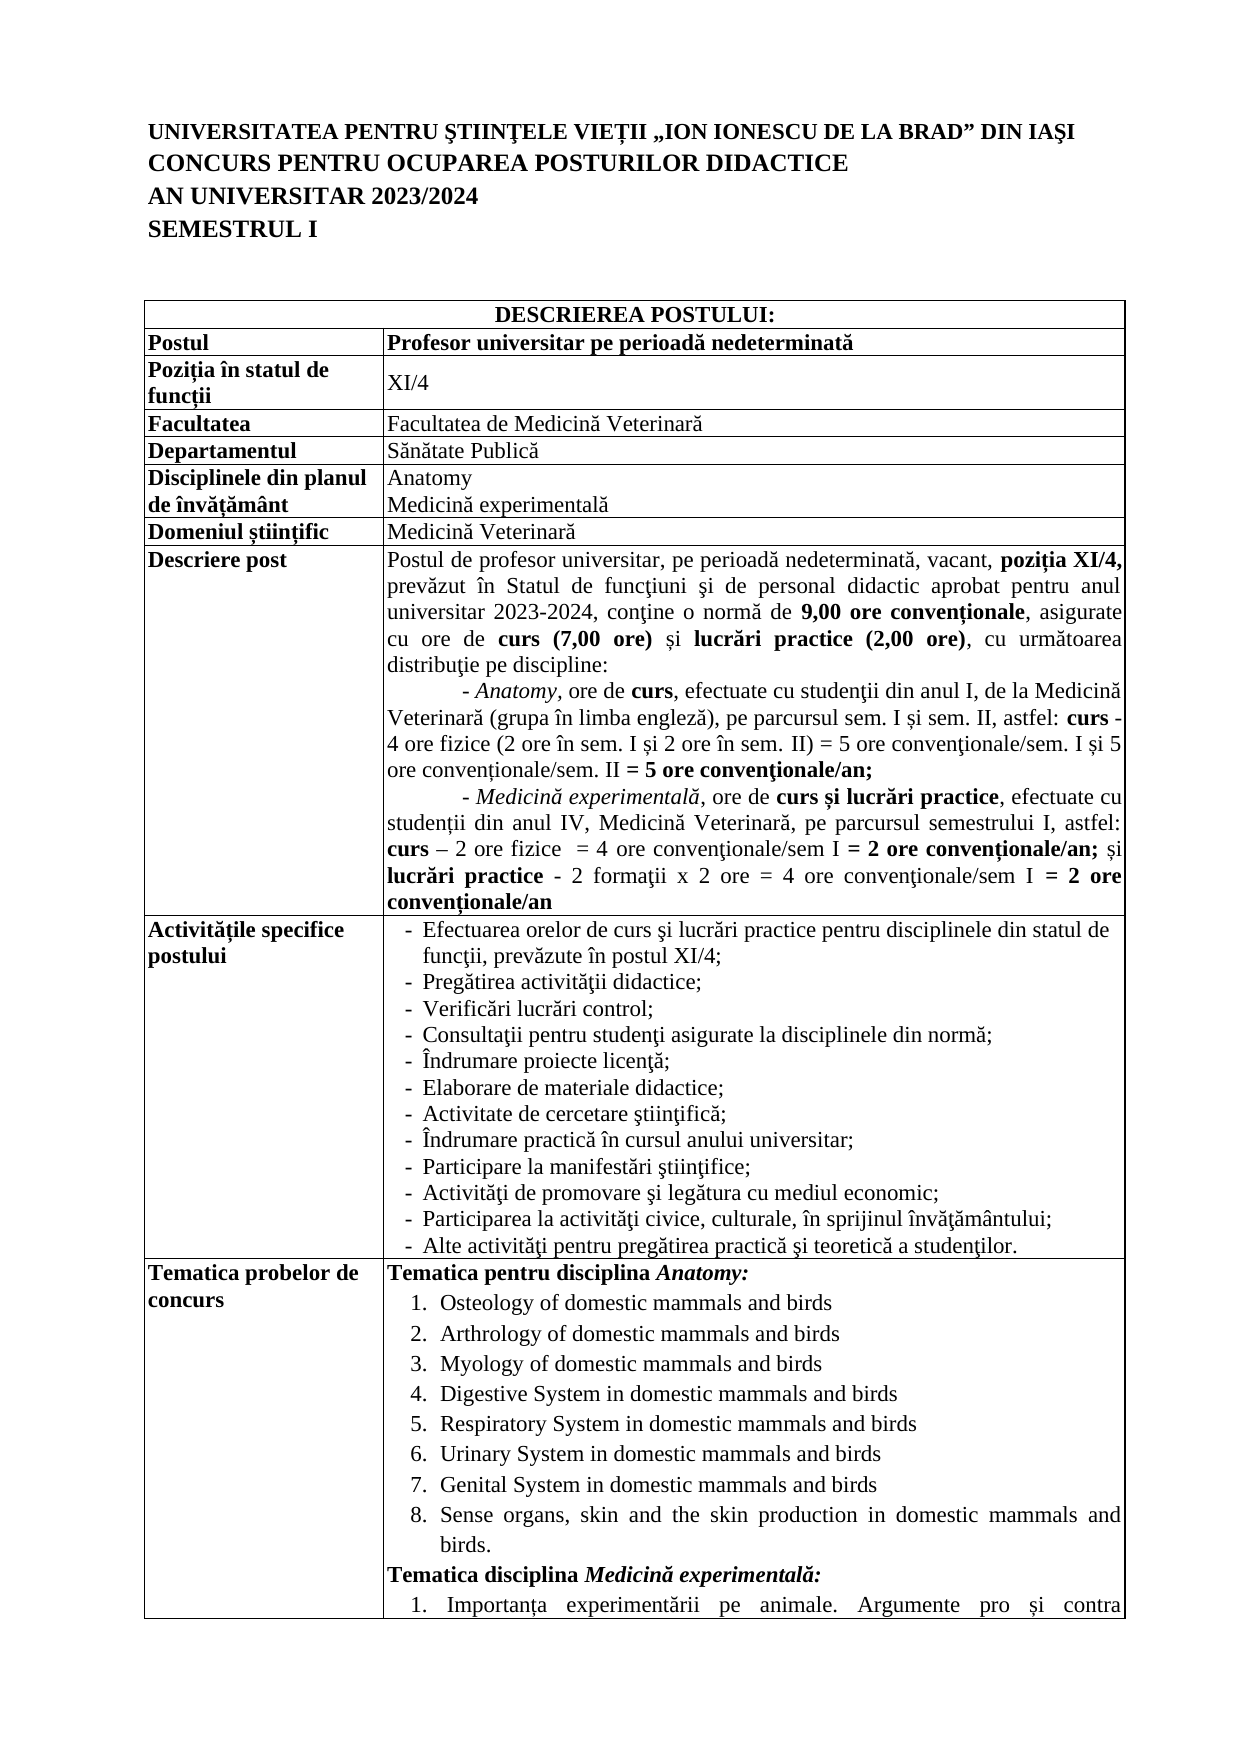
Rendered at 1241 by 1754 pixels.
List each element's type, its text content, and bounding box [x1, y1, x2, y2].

table_cell Profesor universitar pe perioadă nedeterminată [384, 329, 1124, 355]
table_cell Sănătate Publică [384, 437, 1124, 463]
text AN UNIVERSITAR 2023/2024 [148, 181, 1122, 210]
text UNIVERSITATEA PENTRU ŞTIINŢELE VIEȚII „ION IONESCU DE LA BRAD” DIN IAŞI [148, 118, 1122, 144]
text CONCURS PENTRU OCUPAREA POSTURILOR DIDACTICE [148, 148, 1122, 177]
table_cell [384, 1259, 1124, 1618]
table_cell Descriere post [145, 546, 383, 914]
table_header DESCRIEREA POSTULUI: [145, 301, 1124, 327]
table_cell Poziția în statul de funcții [145, 356, 383, 409]
table_cell Medicină Veterinară [384, 518, 1124, 544]
table_cell Facultatea [145, 410, 383, 436]
table_cell Postul [145, 329, 383, 355]
text SEMESTRUL I [148, 214, 1122, 243]
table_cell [145, 1259, 383, 1618]
table_cell Disciplinele din planul de învățământ [145, 465, 383, 517]
table_cell Postul de profesor universitar, pe perioadă nedeterminată, vacant, poziția XI/4, prevăzut în Statul de funcţiuni şi de personal didactic aprobat pentru anul universitar 2023-2024, conţine o normă de 9,00 ore convenționale, asigurate cu ore de curs (7,00 ore) și lucrări practice (2,00 ore), cu următoarea distribuţie pe discipline: - Anatomy, ore de curs, efectuate cu studenţii din anul I, de la Medicină Veterinară (grupa în limba engleză), pe parcursul sem. I și sem. II, astfel: curs - 4 ore fizice (2 ore în sem. I și 2 ore în sem. II) = 5 ore convenţionale/sem. I și 5 ore convenționale/sem. II = 5 ore convenţionale/an; - Medicină experimentală, ore de curs și lucrări practice, efectuate cu studenții din anul IV, Medicină Veterinară, pe parcursul semestrului I, astfel: curs – 2 ore fizice = 4 ore convenţionale/sem I = 2 ore convenționale/an; și lucrări practice - 2 formaţii x 2 ore = 4 ore convenţionale/sem I = 2 ore convenționale/an [384, 546, 1124, 914]
table_cell Departamentul [145, 437, 383, 463]
table_cell Anatomy Medicină experimentală [384, 465, 1124, 517]
table_cell Efectuarea orelor de curs şi lucrări practice pentru disciplinele din statul de funcţii, prevăzute în postul XI/4; Pregătirea activităţii didactice; Verificări lucrări control; Consultaţii pentru studenţi asigurate la disciplinele din normă; Îndrumare proiecte licenţă; Elaborare de materiale didactice; Activitate de cercetare ştiinţifică; Îndrumare practică în cursul anului universitar; Participare la manifestări ştiinţifice; Activităţi de promovare şi legătura cu mediul economic; Participarea la activităţi civice, culturale, în sprijinul învăţământului; Alte activităţi pentru pregătirea practică şi teoretică a studenţilor. [384, 916, 1124, 1258]
table_cell Facultatea de Medicină Veterinară [384, 410, 1124, 436]
table_cell Activitățile specifice postului [145, 916, 383, 1258]
table_cell XI/4 [384, 356, 1124, 409]
table_cell Domeniul științific [145, 518, 383, 544]
